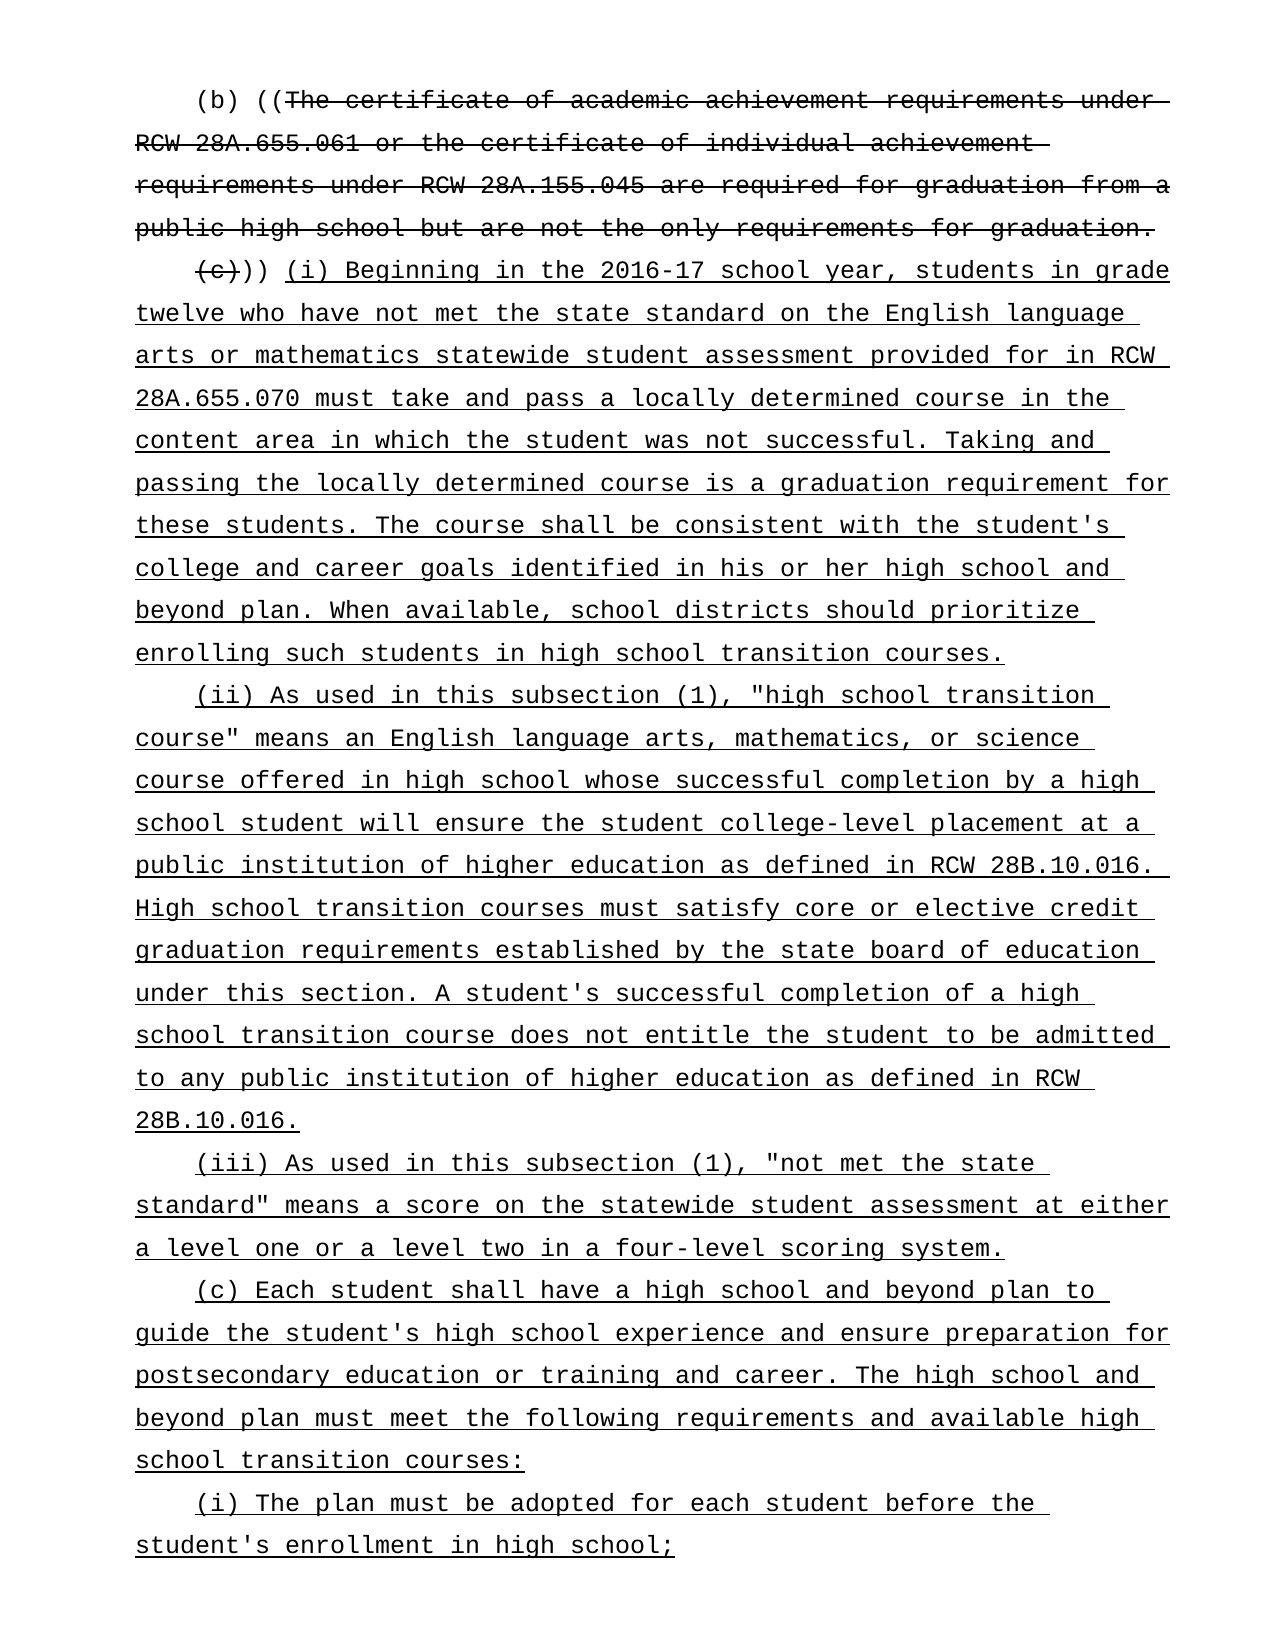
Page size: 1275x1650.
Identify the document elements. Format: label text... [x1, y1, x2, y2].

text (c))) (i) Beginning in the 2016-17 school year, students in grade twelve who have not met the state standard on the English language arts or mathematics statewide student assessment provided for in RCW 28A.655.070 must take and pass a locally determined course in the content area in which the student was not successful. Taking and passing the locally determined course is a graduation requirement for these students. The course shall be consistent with the student's college and career goals identified in his or her high school and beyond plan. When available, school districts should prioritize enrolling such students in high school transition courses. [135, 368, 1170, 494]
text (b) ((The certificate of academic achievement requirements under RCW 28A.655.061 or the certificate of individual achievement requirements under RCW 28A.155.045 are required for graduation from a public high school but are not the only requirements for graduation. [135, 75, 1170, 186]
text (c))) (i) Beginning in the 2016-17 school year, students in grade twelve who have not met the state standard on the English language arts or mathematics statewide student assessment provided for in RCW 28A.655.070 must take and pass a locally determined course in the content area in which the student was not successful. Taking and passing the locally determined course is a graduation requirement for these students. The course shall be consistent with the student's college and career goals identified in his or her high school and beyond plan. When available, school districts should prioritize enrolling such students in high school transition courses. [135, 245, 1170, 366]
text (ii) As used in this subsection (1), "high school transition course" means an English language arts, mathematics, or science course offered in high school whose successful completion by a high school student will ensure the student college-level placement at a public institution of higher education as defined in RCW 28B.10.016. High school transition courses must satisfy core or elective credit graduation requirements established by the state board of education under this section. A student's successful completion of a high school transition course does not entitle the student to be admitted to any public institution of higher education as defined in RCW 28B.10.016. [135, 878, 1170, 1046]
text (c) Each student shall have a high school and beyond plan to guide the student's high school experience and ensure preparation for postsecondary education or training and career. The high school and beyond plan must meet the following requirements and available high school transition courses: [135, 1345, 1170, 1477]
text (b) ((The certificate of academic achievement requirements under RCW 28A.655.061 or the certificate of individual achievement requirements under RCW 28A.155.045 are required for graduation from a public high school but are not the only requirements for graduation. [135, 188, 1170, 245]
text (ii) As used in this subsection (1), "high school transition course" means an English language arts, mathematics, or science course offered in high school whose successful completion by a high school student will ensure the student college-level placement at a public institution of higher education as defined in RCW 28B.10.016. High school transition courses must satisfy core or elective credit graduation requirements established by the state board of education under this section. A student's successful completion of a high school transition course does not entitle the student to be admitted to any public institution of higher education as defined in RCW 28B.10.016. [135, 1048, 1170, 1137]
text (iii) As used in this subsection (1), "not met the state standard" means a score on the statewide student assessment at either a level one or a level two in a four-level scoring system. [135, 1218, 1170, 1265]
text (i) The plan must be adopted for each student before the student's enrollment in high school; [135, 1477, 1170, 1562]
text (iii) As used in this subsection (1), "not met the state standard" means a score on the statewide student assessment at either a level one or a level two in a four-level scoring system. [135, 1137, 1170, 1216]
text (c) Each student shall have a high school and beyond plan to guide the student's high school experience and ensure preparation for postsecondary education or training and career. The high school and beyond plan must meet the following requirements and available high school transition courses: [135, 1265, 1170, 1344]
text (ii) As used in this subsection (1), "high school transition course" means an English language arts, mathematics, or science course offered in high school whose successful completion by a high school student will ensure the student college-level placement at a public institution of higher education as defined in RCW 28B.10.016. High school transition courses must satisfy core or elective credit graduation requirements established by the state board of education under this section. A student's successful completion of a high school transition course does not entitle the student to be admitted to any public institution of higher education as defined in RCW 28B.10.016. [135, 670, 1170, 876]
text (c))) (i) Beginning in the 2016-17 school year, students in grade twelve who have not met the state standard on the English language arts or mathematics statewide student assessment provided for in RCW 28A.655.070 must take and pass a locally determined course in the content area in which the student was not successful. Taking and passing the locally determined course is a graduation requirement for these students. The course shall be consistent with the student's college and career goals identified in his or her high school and beyond plan. When available, school districts should prioritize enrolling such students in high school transition courses. [135, 495, 1170, 670]
